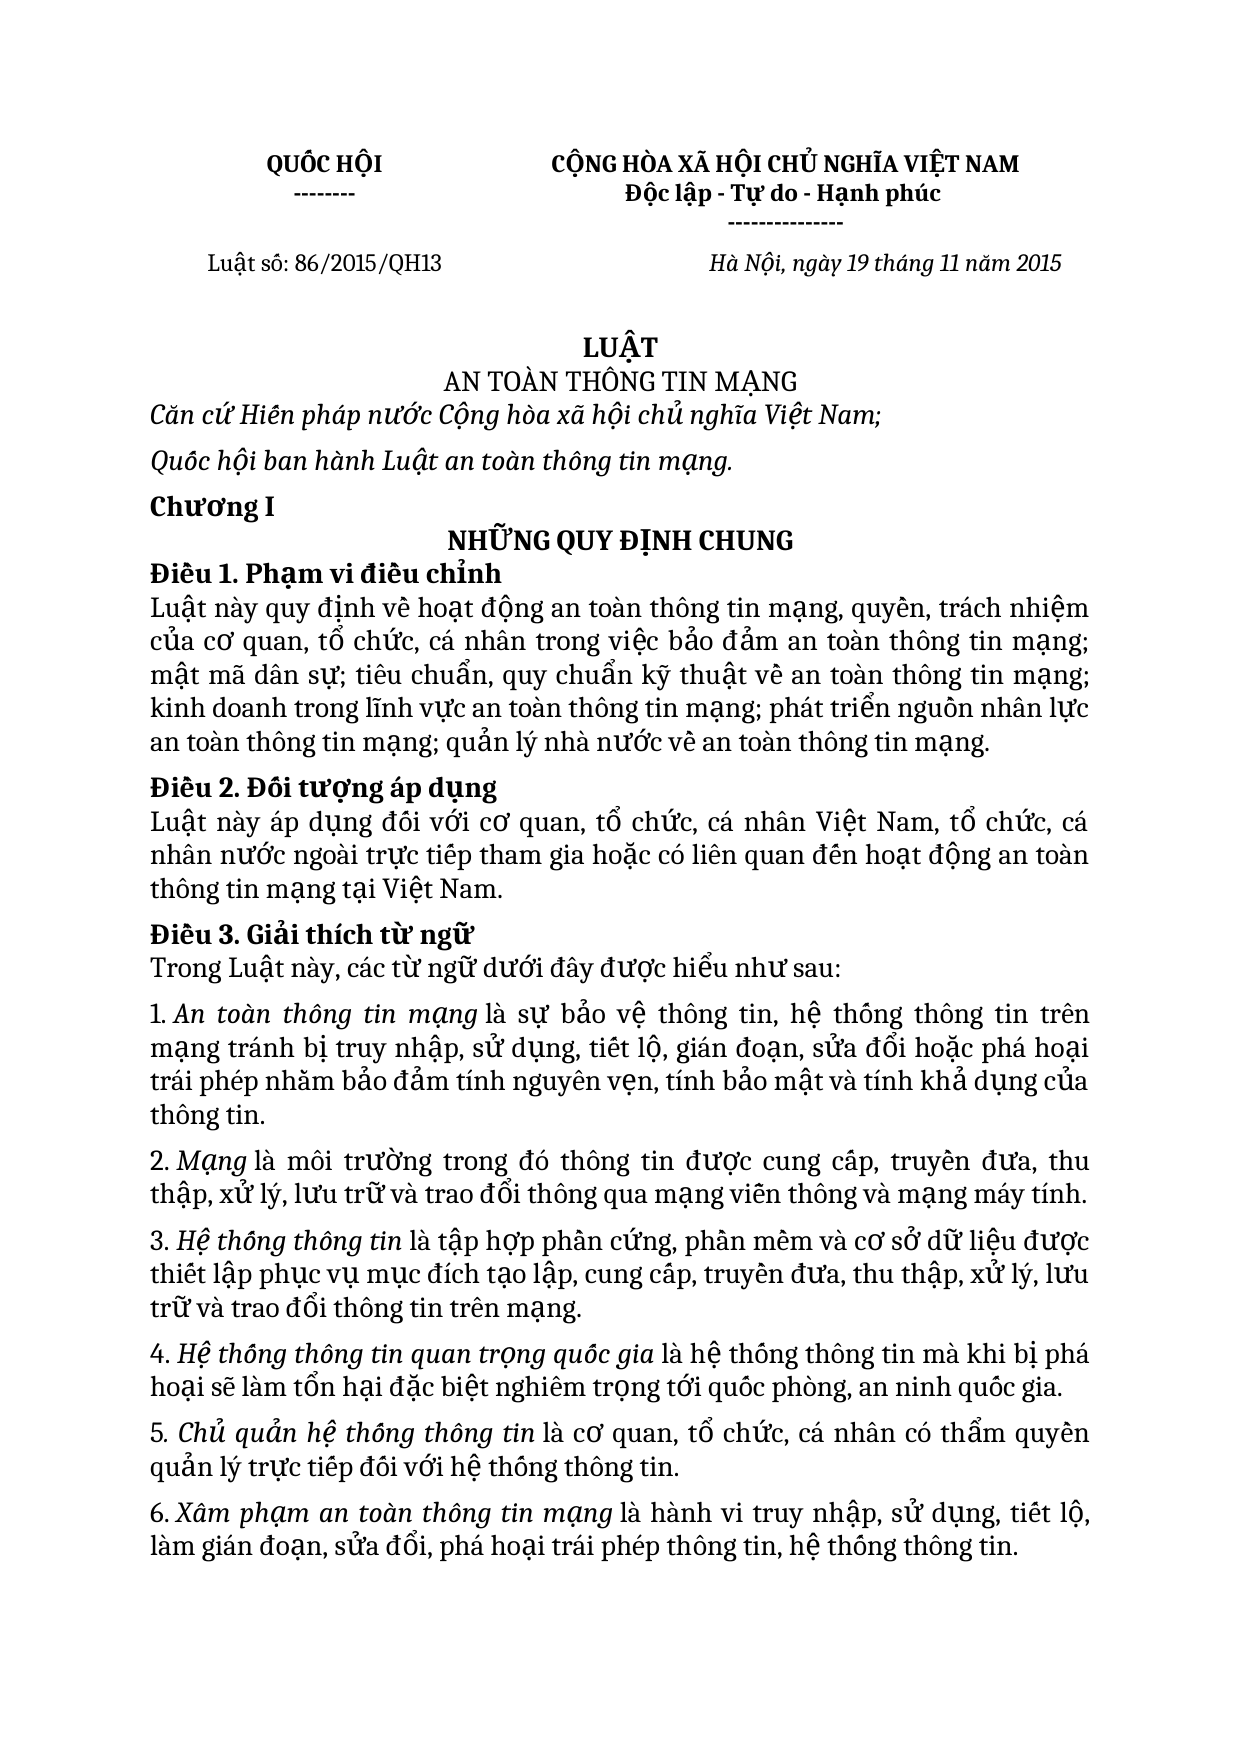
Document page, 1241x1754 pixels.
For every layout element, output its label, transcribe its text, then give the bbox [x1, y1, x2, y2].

text Chương I [150, 490, 1090, 524]
text 2. Mạng là môi trường trong đó thông tin được cung cấp, truyền đưa, thu thập, xử lý, lưu trữ và trao đổi thông qua mạng viễn thông và mạng máy tính. [150, 1144, 1090, 1211]
text Luật này áp dụng đối với cơ quan, tổ chức, cá nhân Việt Nam, tổ chức, cá nhân nước ngoài trực tiếp tham gia hoặc có liên quan đến hoạt động an toàn thông tin mạng tại Việt Nam. [150, 805, 1090, 905]
text AN TOÀN THÔNG TIN MẠNG [150, 365, 1090, 398]
table_cell Hà Nội, ngày 19 tháng 11 năm 2015 [499, 249, 1072, 290]
text Căn cứ Hiến pháp nước Cộng hòa xã hội chủ nghĩa Việt Nam; [150, 398, 1090, 432]
text Quốc hội ban hành Luật an toàn thông tin mạng. [150, 444, 1090, 478]
text Điều 2. Đối tượng áp dụng [150, 771, 1090, 805]
text Điều 3. Giải thích từ ngữ [150, 918, 1090, 951]
table_cell Luật số: 86/2015/QH13 [150, 249, 499, 290]
text 1. An toàn thông tin mạng là sự bảo vệ thông tin, hệ thống thông tin trên mạng tránh bị truy nhập, sử dụng, tiết lộ, gián đoạn, sửa đổi hoặc phá hoại trái phép nhằm bảo đảm tính nguyên vẹn, tính bảo mật và tính khả dụng của thông tin. [150, 997, 1090, 1132]
table_header QUỐC HỘI -------- [150, 150, 499, 249]
text 4. Hệ thống thông tin quan trọng quốc gia là hệ thống thông tin mà khi bị phá hoại sẽ làm tổn hại đặc biệt nghiêm trọng tới quốc phòng, an ninh quốc gia. [150, 1337, 1090, 1404]
text Điều 1. Phạm vi điều chỉnh [150, 557, 1090, 591]
table_header CỘNG HÒA XÃ HỘI CHỦ NGHĨA VIỆT NAM Độc lập - Tự do - Hạnh phúc --------------- [499, 150, 1072, 249]
text 6. Xâm phạm an toàn thông tin mạng là hành vi truy nhập, sử dụng, tiết lộ, làm gián đoạn, sửa đổi, phá hoại trái phép thông tin, hệ thống thông tin. [150, 1496, 1090, 1563]
text Trong Luật này, các từ ngữ dưới đây được hiểu như sau: [150, 951, 1090, 985]
text Luật này quy định về hoạt động an toàn thông tin mạng, quyền, trách nhiệm của cơ quan, tổ chức, cá nhân trong việc bảo đảm an toàn thông tin mạng; mật mã dân sự; tiêu chuẩn, quy chuẩn kỹ thuật về an toàn thông tin mạng; kinh doanh trong lĩnh vực an toàn thông tin mạng; phát triển nguồn nhân lực an toàn thông tin mạng; quản lý nhà nước về an toàn thông tin mạng. [150, 591, 1090, 759]
text 3. Hệ thống thông tin là tập hợp phần cứng, phần mềm và cơ sở dữ liệu được thiết lập phục vụ mục đích tạo lập, cung cấp, truyền đưa, thu thập, xử lý, lưu trữ và trao đổi thông tin trên mạng. [150, 1224, 1090, 1324]
text LUẬT [150, 331, 1090, 365]
text 5. Chủ quản hệ thống thông tin là cơ quan, tổ chức, cá nhân có thẩm quyền quản lý trực tiếp đối với hệ thống thông tin. [150, 1416, 1090, 1483]
text NHỮNG QUY ĐỊNH CHUNG [150, 524, 1090, 557]
